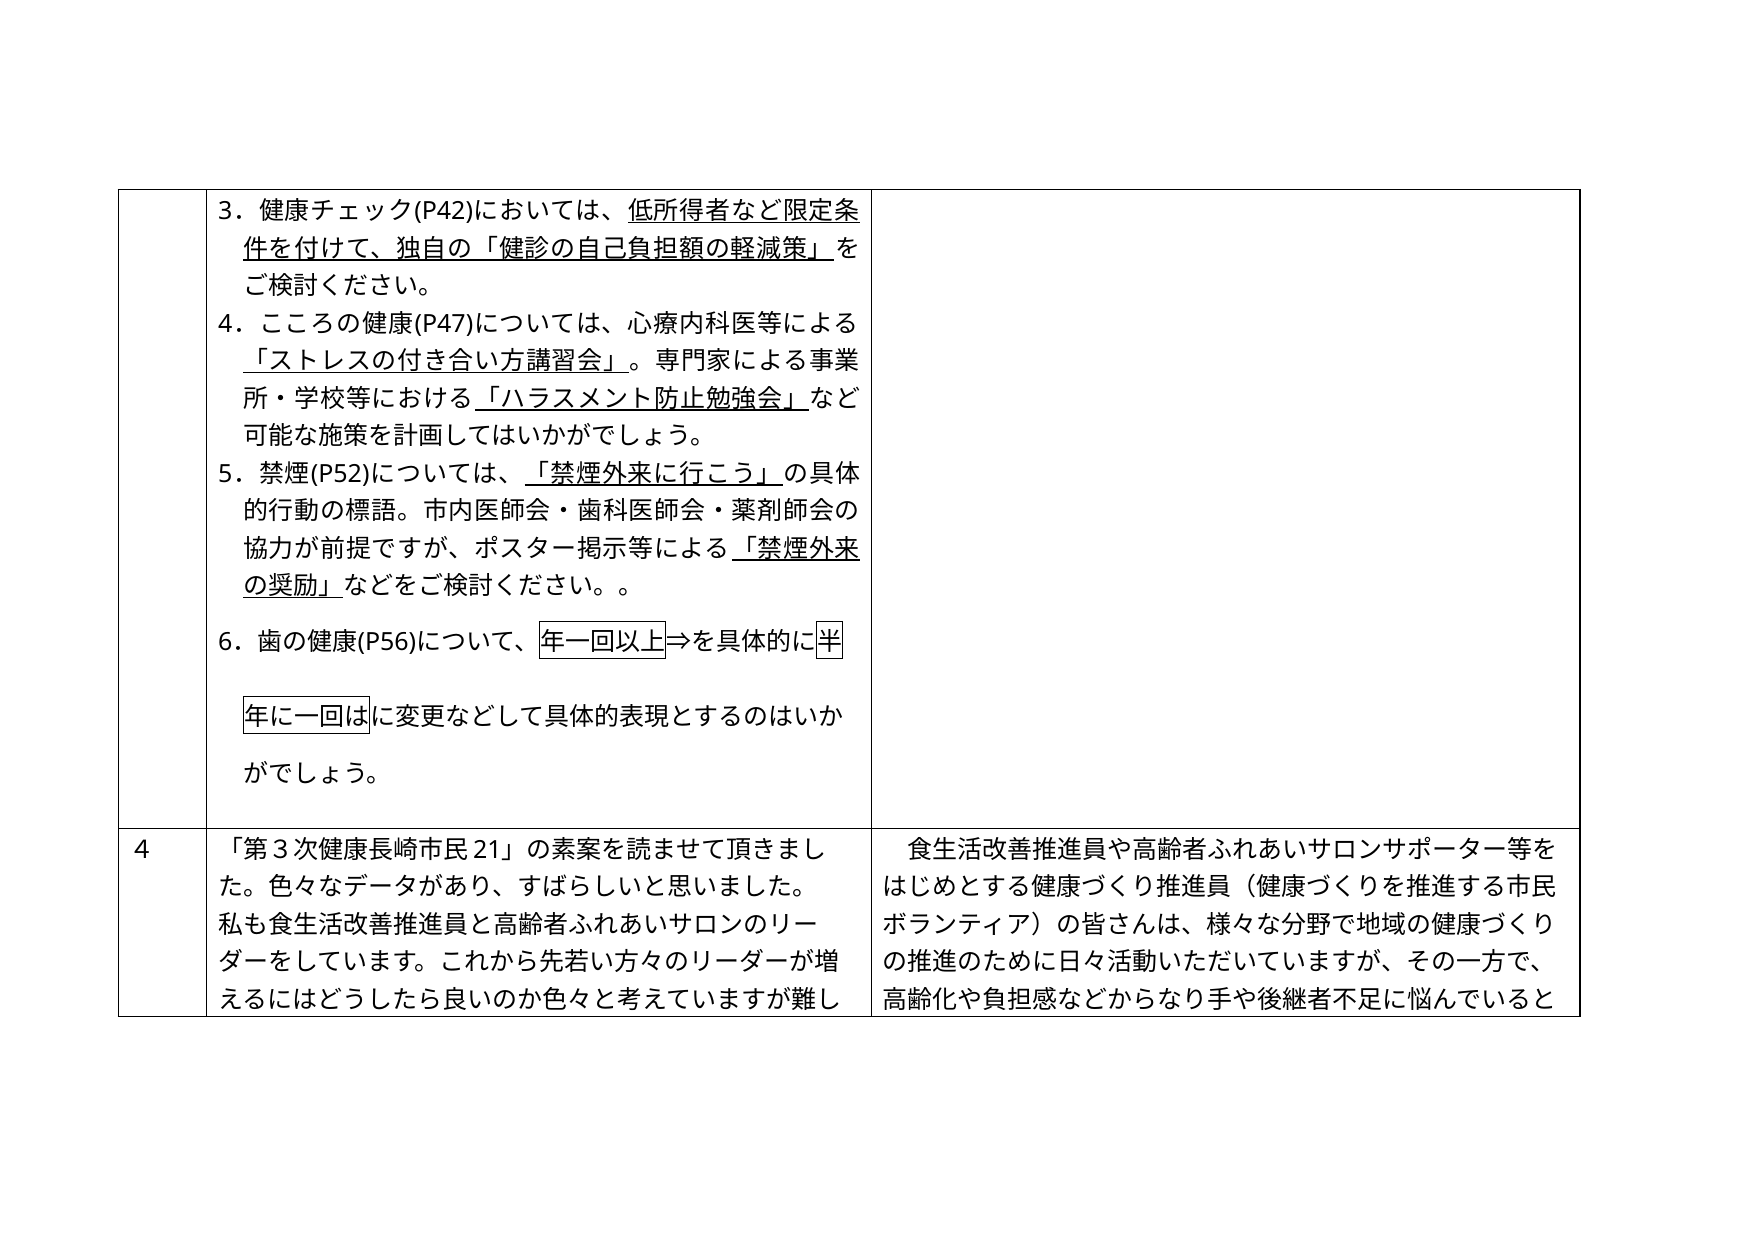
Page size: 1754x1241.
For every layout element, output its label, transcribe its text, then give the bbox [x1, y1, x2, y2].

table_cell ３ [119, 190, 206, 827]
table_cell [872, 829, 1579, 1016]
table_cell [207, 190, 871, 827]
table_cell ４ [119, 829, 206, 1016]
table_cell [872, 190, 1579, 827]
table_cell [207, 829, 871, 1016]
